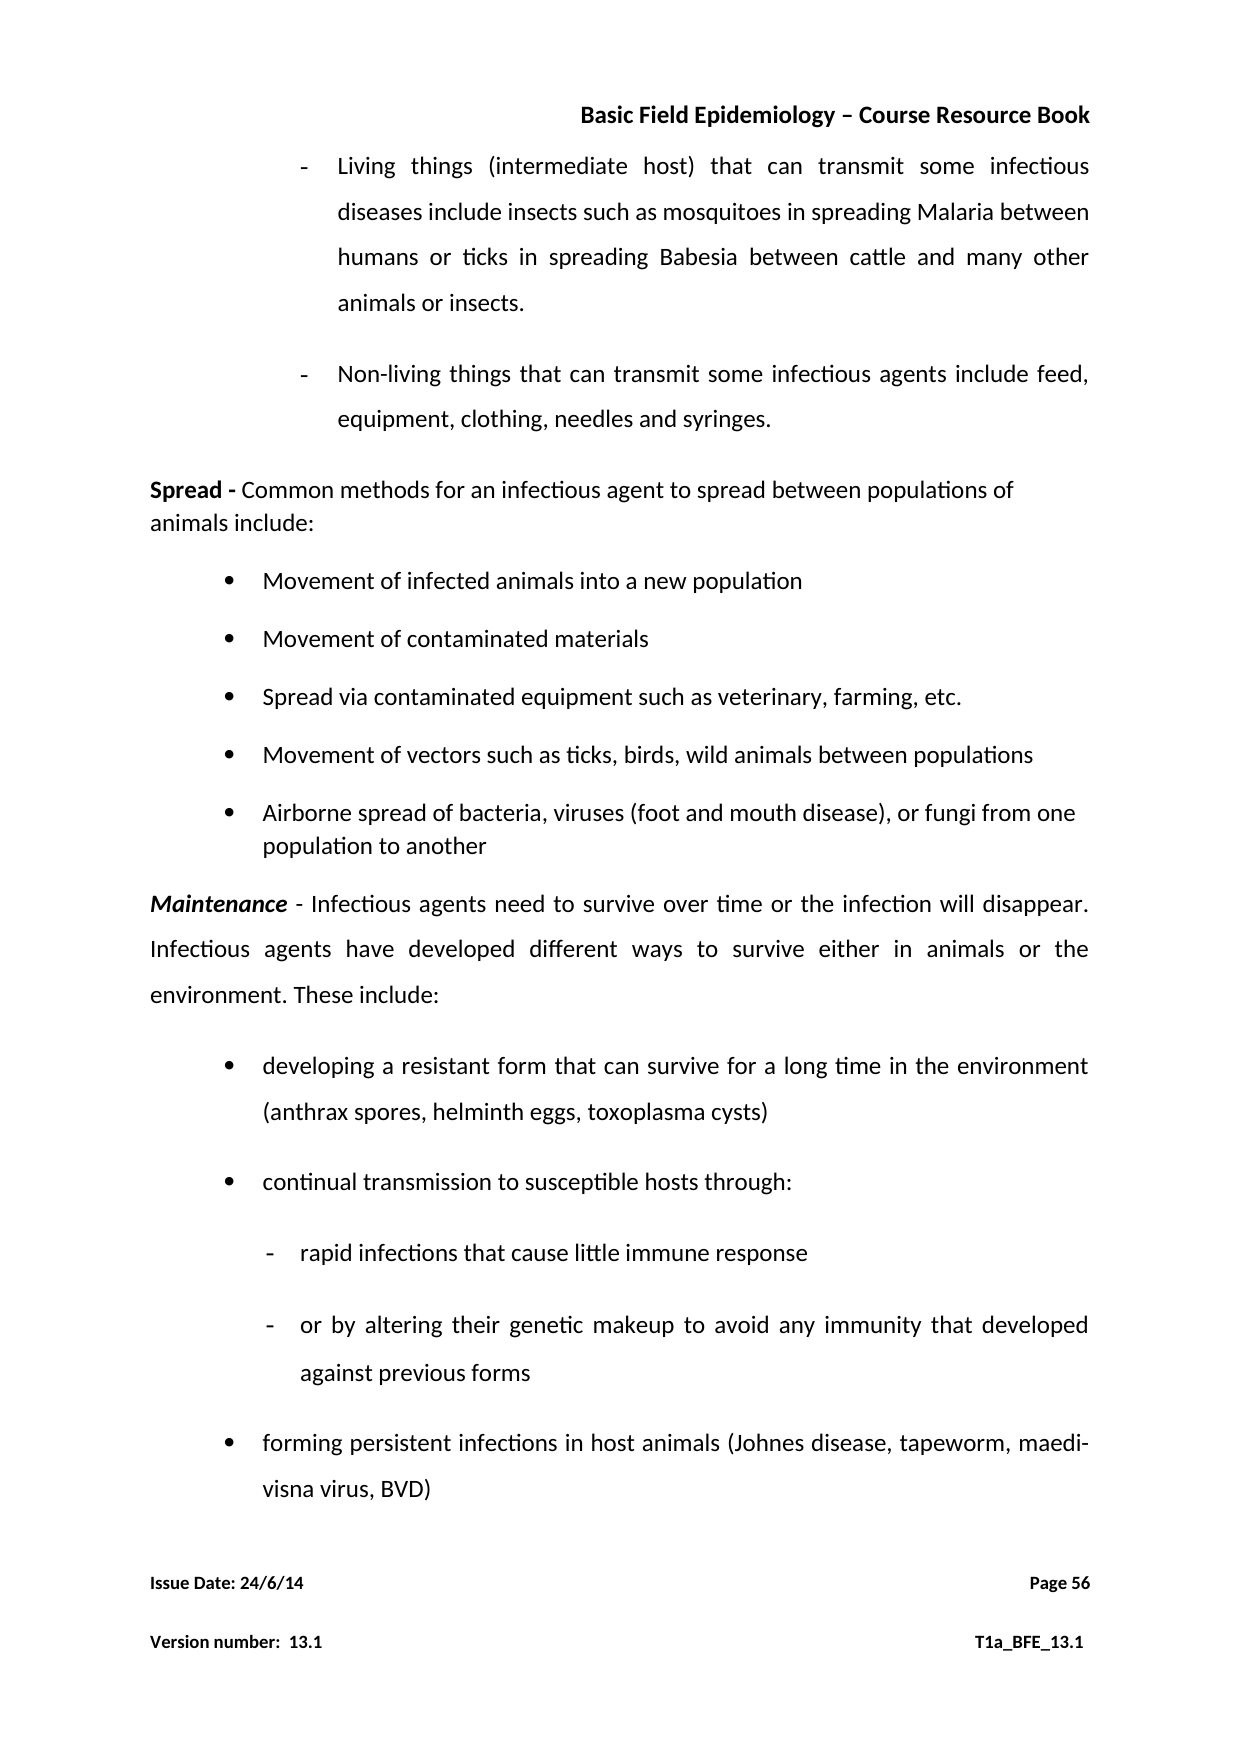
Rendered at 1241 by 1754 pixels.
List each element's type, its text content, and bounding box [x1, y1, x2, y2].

list continual transmission to susceptible hosts through: [225, 1166, 1090, 1197]
list forming persistent infections in host animals (Johnes disease, tapeworm, maedi-visna virus, BVD) [225, 1427, 1090, 1504]
list Movement of vectors such as ticks, birds, wild animals between populations [225, 739, 1090, 769]
list Non-living things that can transmit some infectious agents include feed, equipment, clothing, needles and syringes. [300, 358, 1090, 434]
text Spread - Common methods for an infectious agent to spread between populations of animals include: [150, 474, 1090, 538]
list developing a resistant form that can survive for a long time in the environment (anthrax spores, helminth eggs, toxoplasma cysts) [225, 1050, 1090, 1126]
list Airborne spread of bacteria, viruses (foot and mouth disease), or fungi from one population to another [225, 797, 1090, 860]
list Spread via contaminated equipment such as veterinary, farming, etc. [225, 681, 1090, 712]
list Movement of infected animals into a new population [225, 565, 1090, 596]
list rapid infections that cause little immune response [262, 1237, 1090, 1269]
list Movement of contaminated materials [225, 623, 1090, 654]
list Living things (intermediate host) that can transmit some infectious diseases include insects such as mosquitoes in spreading Malaria between humans or ticks in spreading Babesia between cattle and many other animals or insects. [300, 150, 1090, 318]
list or by altering their genetic makeup to avoid any immunity that developed against previous forms [262, 1310, 1090, 1387]
text Maintenance - Infectious agents need to survive over time or the infection will disappear. Infectious agents have developed different ways to survive either in animals or the environment. These include: [150, 888, 1090, 1010]
